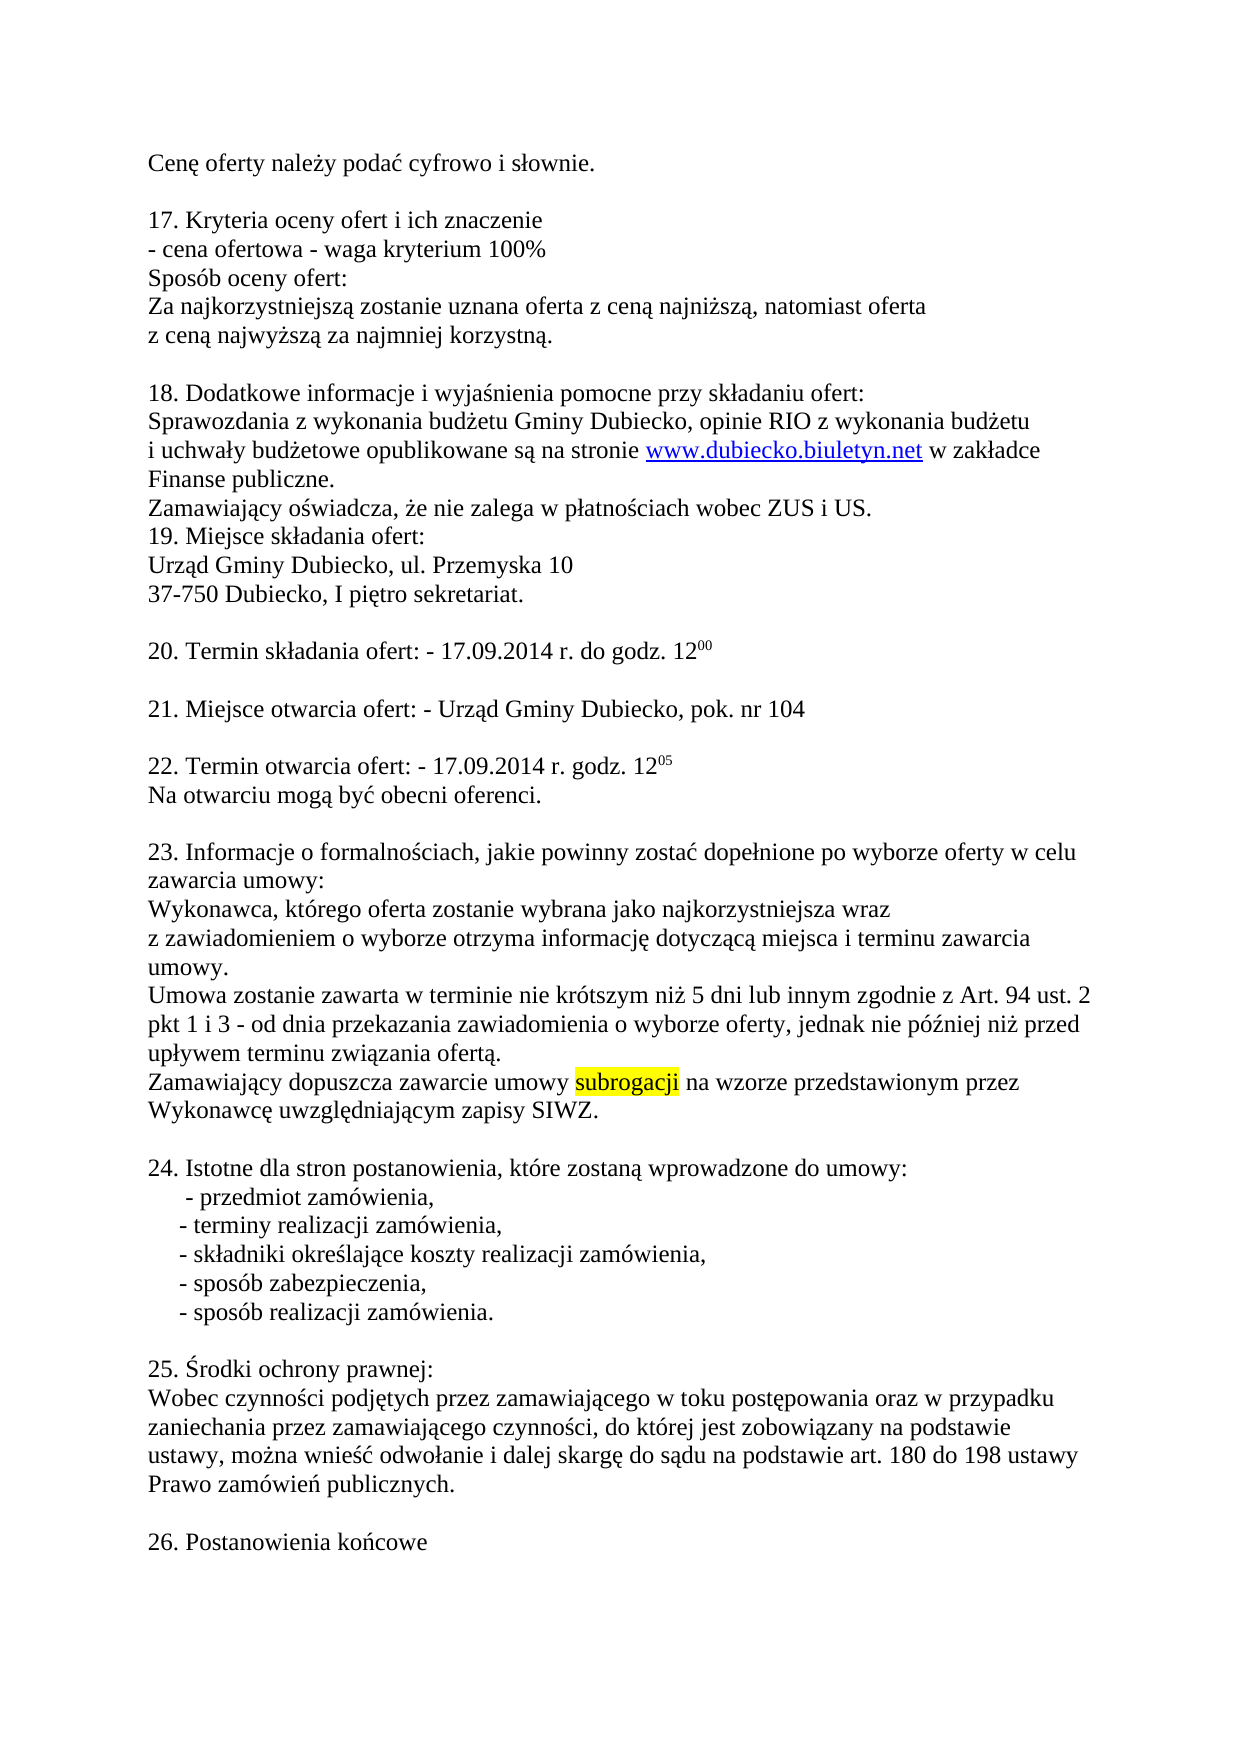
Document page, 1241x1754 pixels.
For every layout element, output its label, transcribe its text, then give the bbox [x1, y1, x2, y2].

text 25. Środki ochrony prawnej: [148, 1354, 1093, 1383]
text 22. Termin otwarcia ofert: - 17.09.2014 r. godz. 1205 [148, 751, 1093, 780]
text i uchwały budżetowe opublikowane są na stronie www.dubiecko.biuletyn.net w zakładce Finanse publiczne. [148, 435, 1093, 493]
text Wykonawca, którego oferta zostanie wybrana jako najkorzystniejsza wraz [148, 894, 1093, 923]
text - sposób zabezpieczenia, [148, 1268, 1093, 1297]
text 37-750 Dubiecko, I piętro sekretariat. [148, 579, 1093, 608]
text Za najkorzystniejszą zostanie uznana oferta z ceną najniższą, natomiast oferta [148, 291, 1093, 320]
text 20. Termin składania ofert: - 17.09.2014 r. do godz. 1200 [148, 636, 1093, 665]
text - terminy realizacji zamówienia, [148, 1211, 1093, 1239]
text 24. Istotne dla stron postanowienia, które zostaną wprowadzone do umowy: [148, 1153, 1093, 1182]
text Cenę oferty należy podać cyfrowo i słownie. [148, 148, 1093, 176]
text - sposób realizacji zamówienia. [148, 1297, 1093, 1326]
text 23. Informacje o formalnościach, jakie powinny zostać dopełnione po wyborze oferty w celu zawarcia umowy: [148, 837, 1093, 894]
text Wobec czynności podjętych przez zamawiającego w toku postępowania oraz w przypadku zaniechania przez zamawiającego czynności, do której jest zobowiązany na podstawie ustawy, można wnieść odwołanie i dalej skargę do sądu na podstawie art. 180 do 198 ustawy Prawo zamówień publicznych. [148, 1383, 1093, 1498]
text 17. Kryteria oceny ofert i ich znaczenie [148, 205, 1093, 234]
text Zamawiający oświadcza, że nie zalega w płatnościach wobec ZUS i US. [148, 493, 1093, 521]
text - cena ofertowa - waga kryterium 100% [148, 234, 1093, 263]
text z zawiadomieniem o wyborze otrzyma informację dotyczącą miejsca i terminu zawarcia umowy. [148, 923, 1093, 981]
text - przedmiot zamówienia, [148, 1182, 1093, 1211]
text - składniki określające koszty realizacji zamówienia, [148, 1239, 1093, 1268]
text Sprawozdania z wykonania budżetu Gminy Dubiecko, opinie RIO z wykonania budżetu [148, 406, 1093, 435]
text 21. Miejsce otwarcia ofert: - Urząd Gminy Dubiecko, pok. nr 104 [148, 694, 1093, 723]
text Zamawiający dopuszcza zawarcie umowy subrogacji na wzorze przedstawionym przez Wykonawcę uwzględniającym zapisy SIWZ. [148, 1067, 1093, 1124]
text Sposób oceny ofert: [148, 263, 1093, 291]
text 19. Miejsce składania ofert: [148, 521, 1093, 550]
text 18. Dodatkowe informacje i wyjaśnienia pomocne przy składaniu ofert: [148, 378, 1093, 406]
text Urząd Gminy Dubiecko, ul. Przemyska 10 [148, 550, 1093, 579]
text Na otwarciu mogą być obecni oferenci. [148, 780, 1093, 809]
text z ceną najwyższą za najmniej korzystną. [148, 320, 1093, 349]
text 26. Postanowienia końcowe [148, 1527, 1093, 1556]
text Umowa zostanie zawarta w terminie nie krótszym niż 5 dni lub innym zgodnie z Art. 94 ust. 2 pkt 1 i 3 - od dnia przekazania zawiadomienia o wyborze oferty, jednak nie później niż przed upływem terminu związania ofertą. [148, 981, 1093, 1067]
